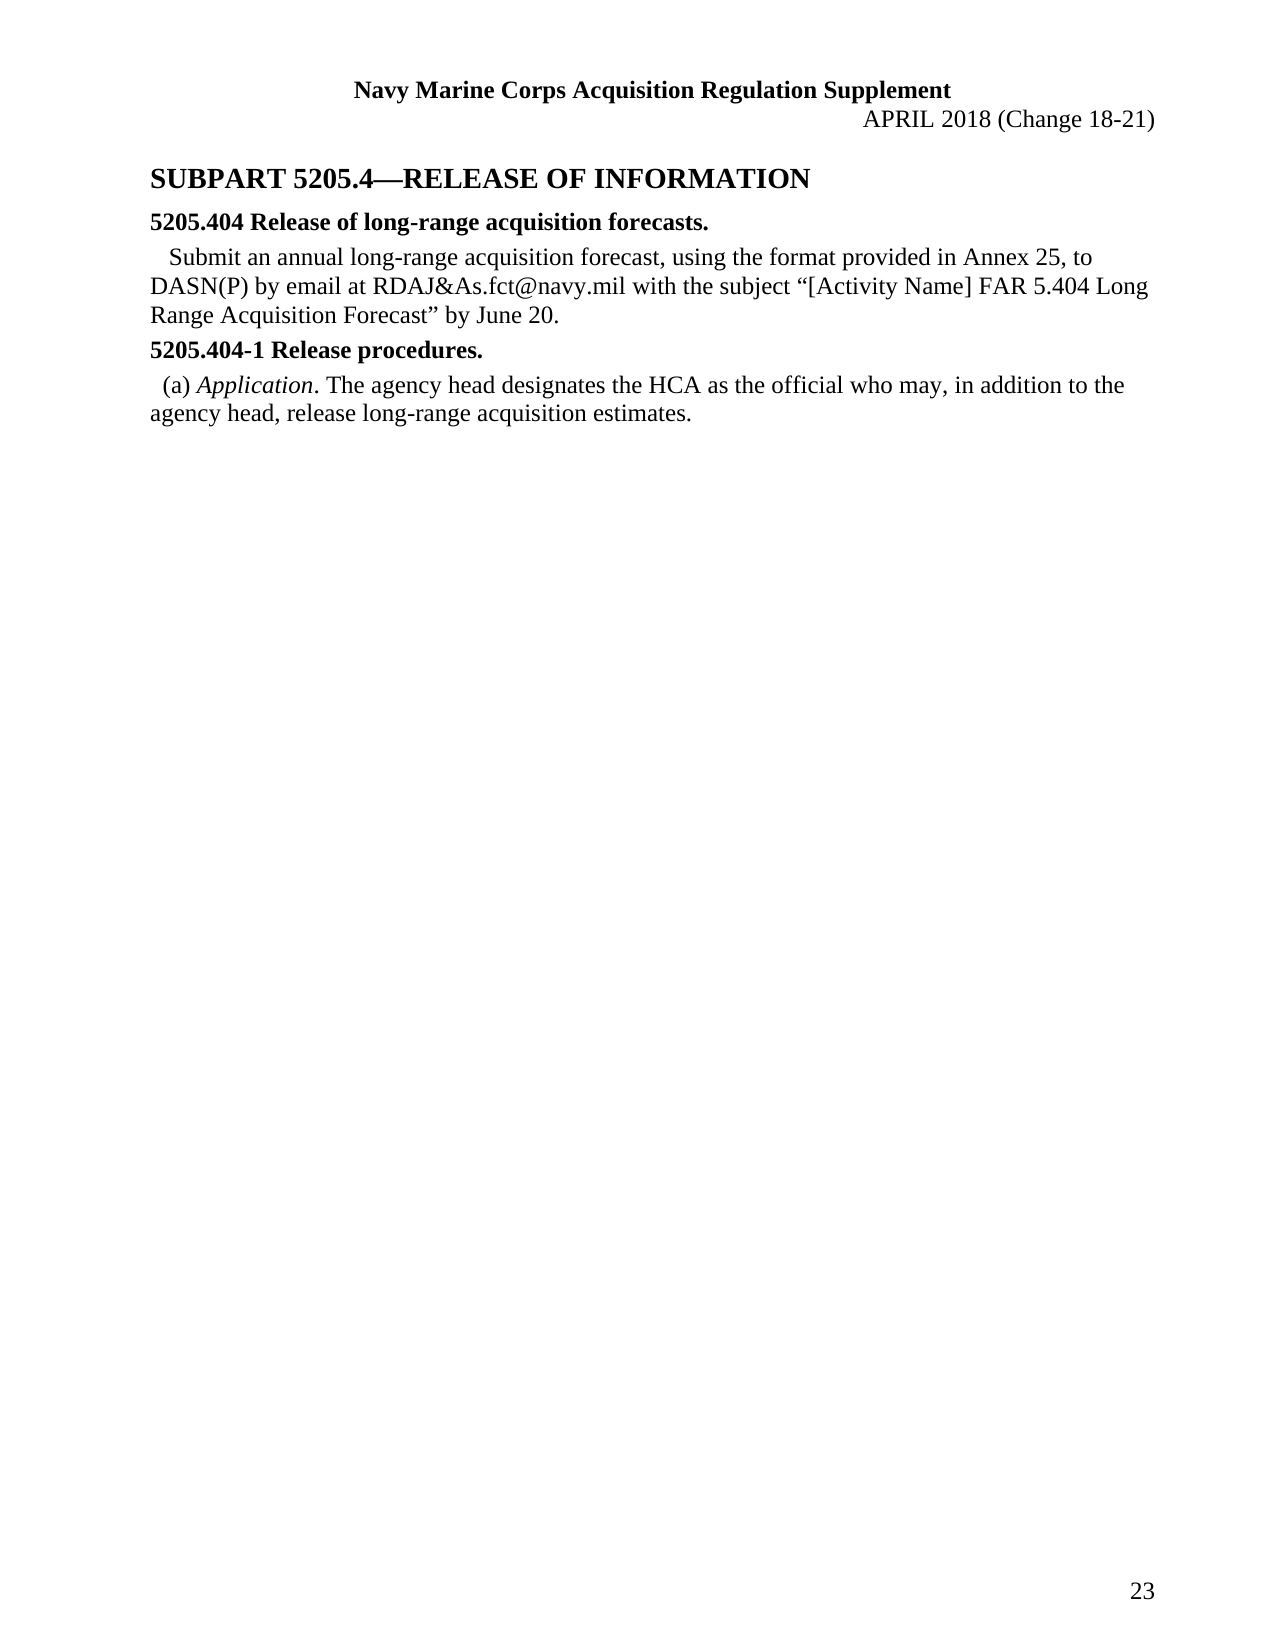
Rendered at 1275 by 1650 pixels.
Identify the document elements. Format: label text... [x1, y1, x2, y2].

subtitle 5205.404 Release of long-range acquisition forecasts. [150, 207, 1155, 236]
text Submit an annual long-range acquisition forecast, using the format provided in Annex 25, to DASN(P) by email at RDAJ&As.fct@navy.mil with the subject “[Activity Name] FAR 5.404 Long Range Acquisition Forecast” by June 20. [150, 242, 1155, 328]
text (a) Application. The agency head designates the HCA as the official who may, in addition to the agency head, release long-range acquisition estimates. [150, 370, 1155, 427]
subtitle 5205.404-1 Release procedures. [150, 335, 1155, 363]
subtitle SUBPART 5205.4—RELEASE OF INFORMATION [150, 161, 1155, 195]
